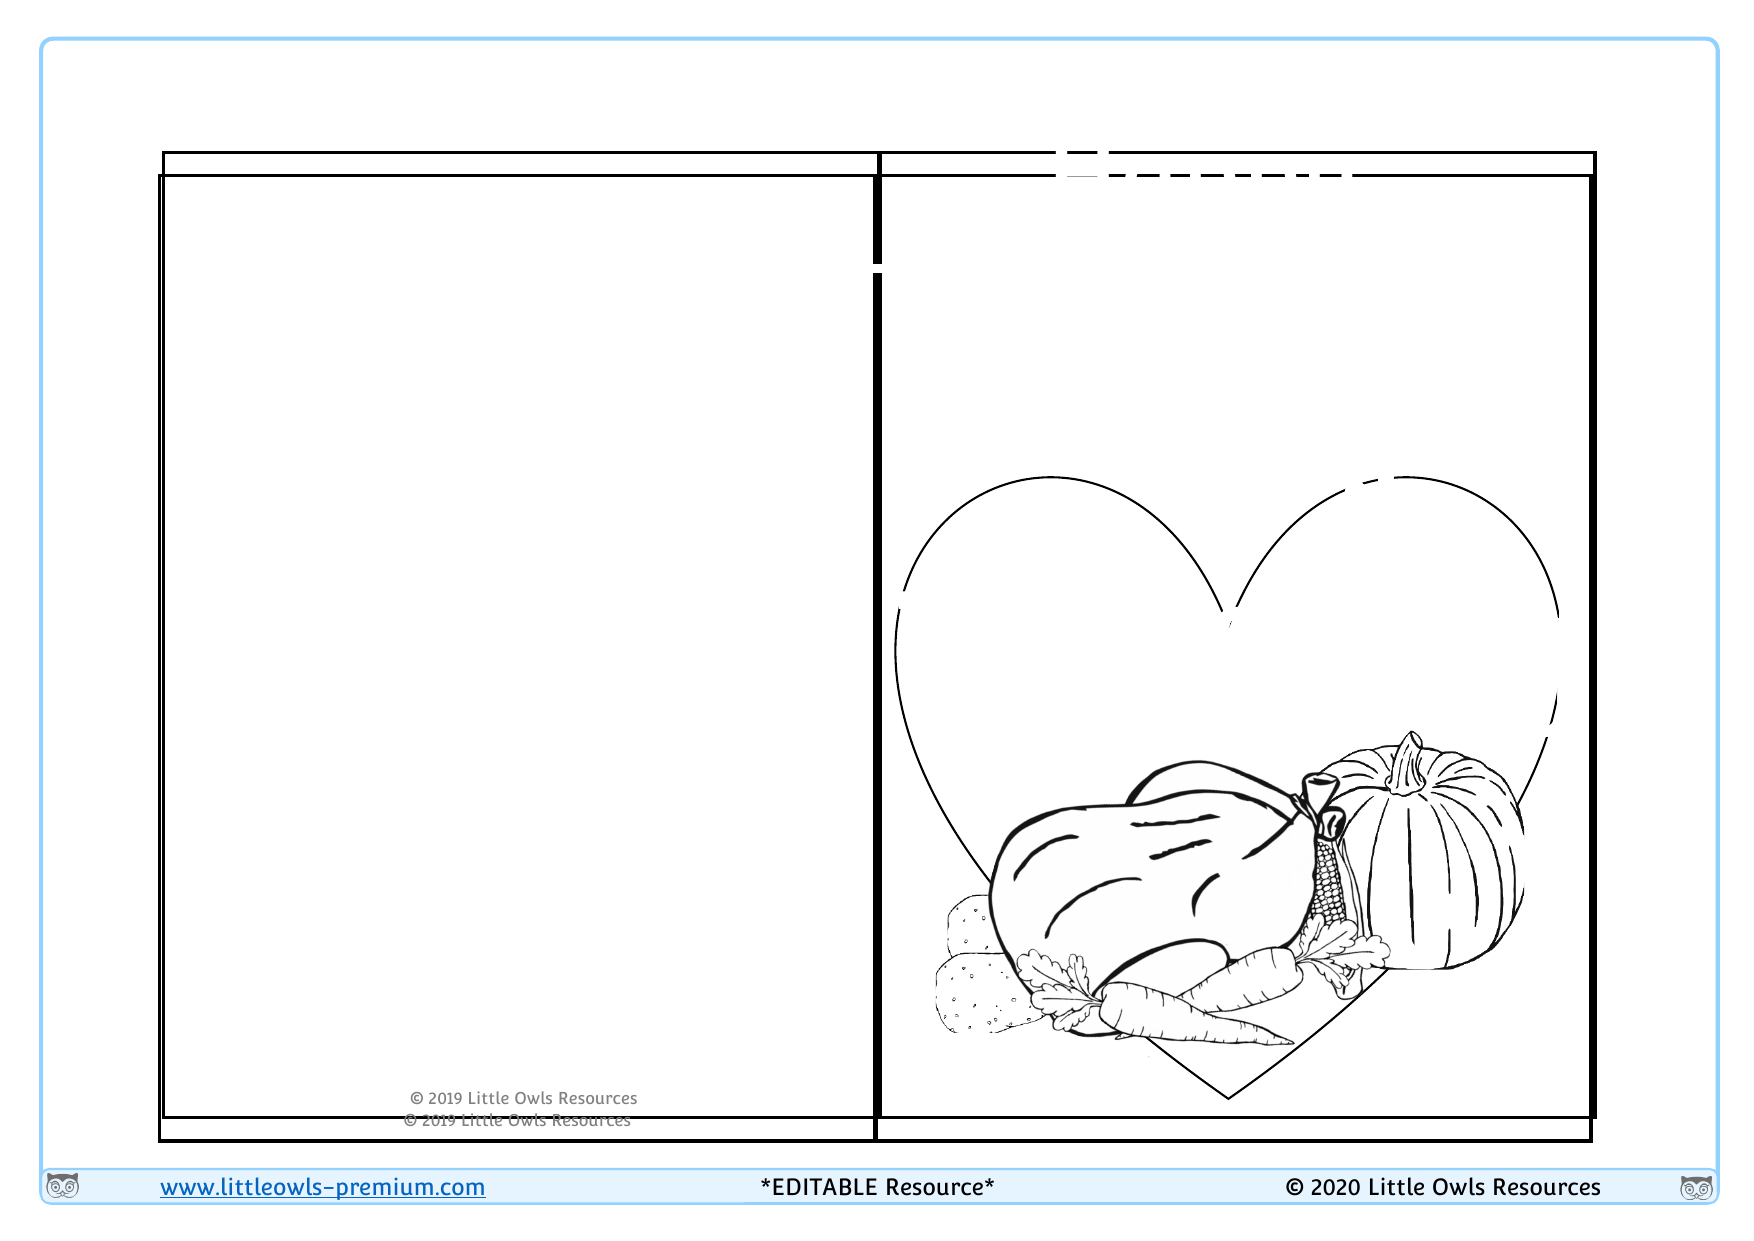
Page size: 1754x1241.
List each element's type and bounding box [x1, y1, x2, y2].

picture [934, 696, 1525, 1156]
picture [1675, 1171, 1720, 1207]
picture [41, 1168, 86, 1205]
